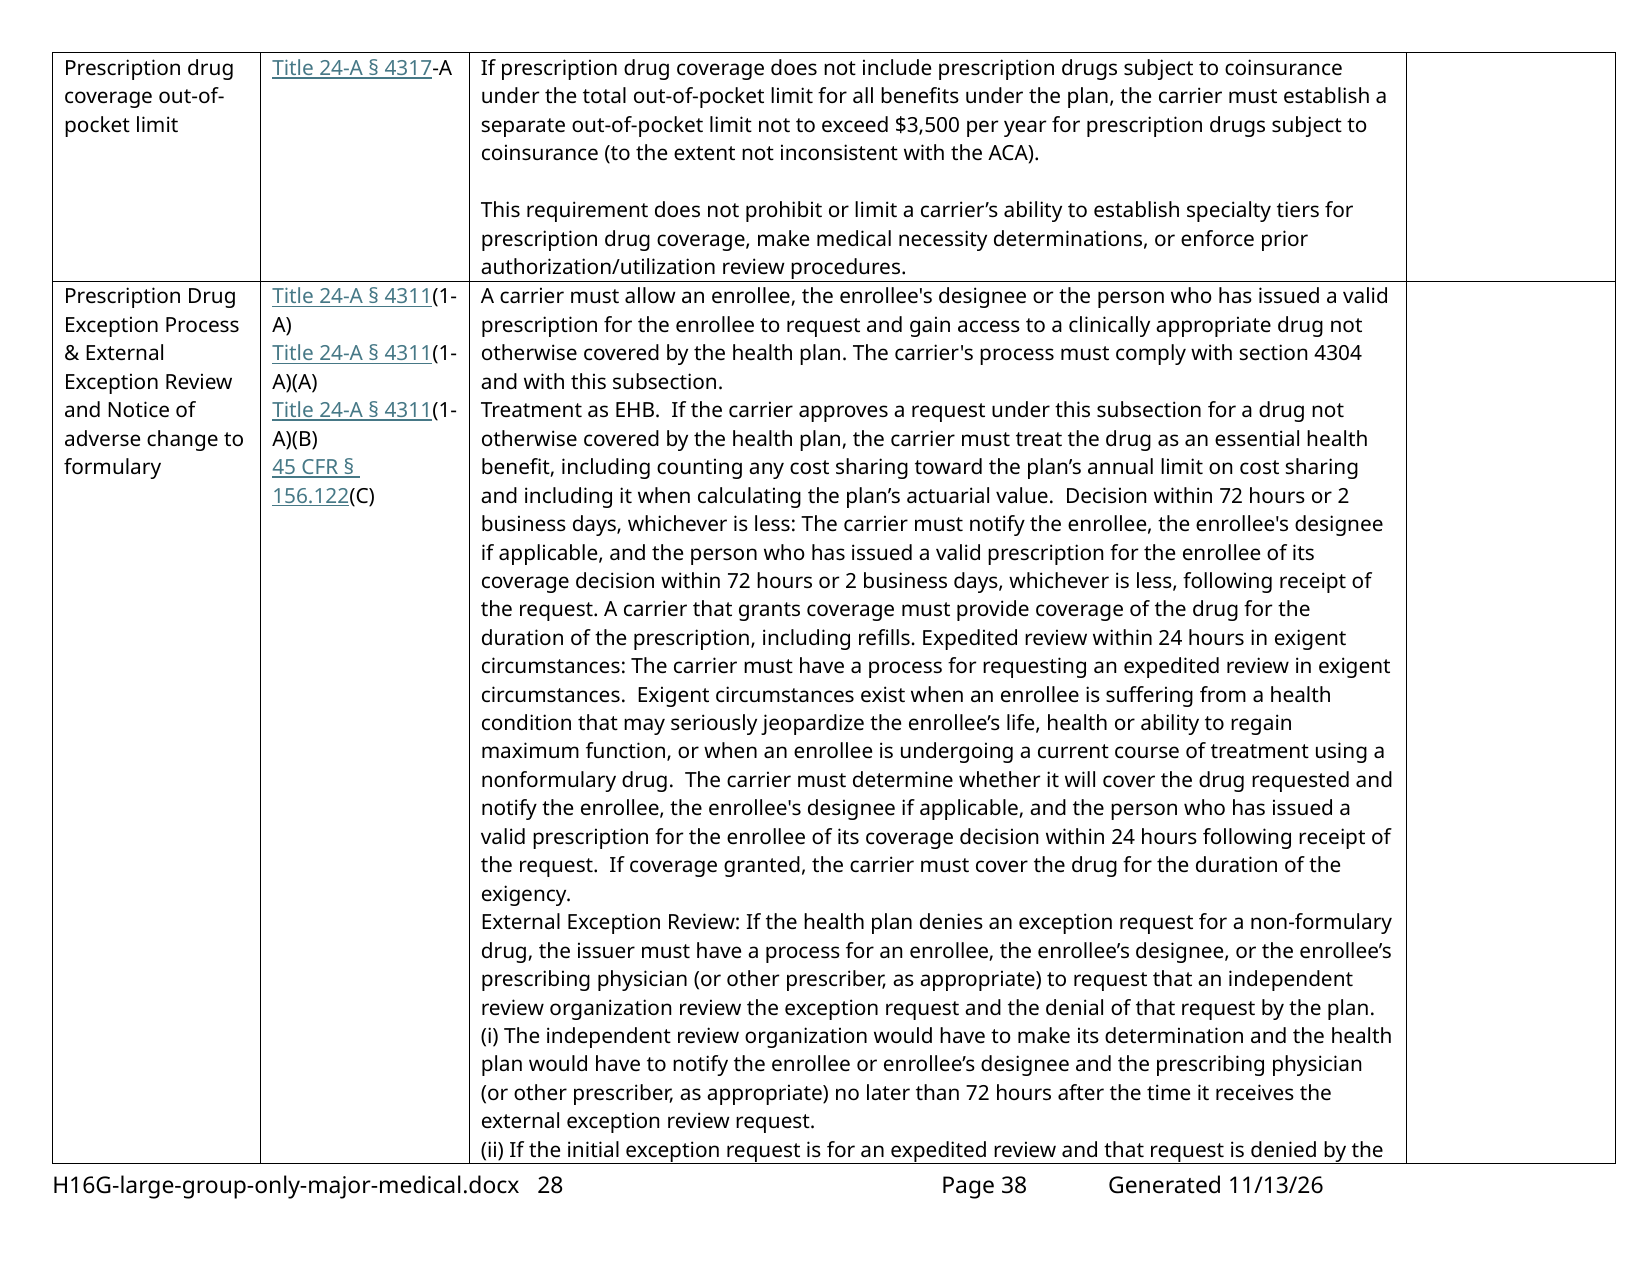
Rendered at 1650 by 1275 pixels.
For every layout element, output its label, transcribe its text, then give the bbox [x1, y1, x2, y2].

table_cell If prescription drug coverage does not include prescription drugs subject to coinsurance under the total out-of-pocket limit for all benefits under the plan, the carrier must establish a separate out-of-pocket limit not to exceed $3,500 per year for prescription drugs subject to coinsurance (to the extent not inconsistent with the ACA). This requirement does not prohibit or limit a carrier’s ability to establish specialty tiers for prescription drug coverage, make medical necessity determinations, or enforce prior authorization/utilization review procedures. [470, 53, 1406, 281]
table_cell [470, 282, 1406, 1163]
table_cell Prescription drug coverage out-of-pocket limit [53, 53, 260, 281]
table_cell Title 24-A § 4317-A [261, 53, 469, 281]
table_cell [1407, 282, 1615, 1163]
table_cell [1407, 53, 1615, 281]
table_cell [53, 282, 260, 1163]
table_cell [261, 282, 469, 1163]
